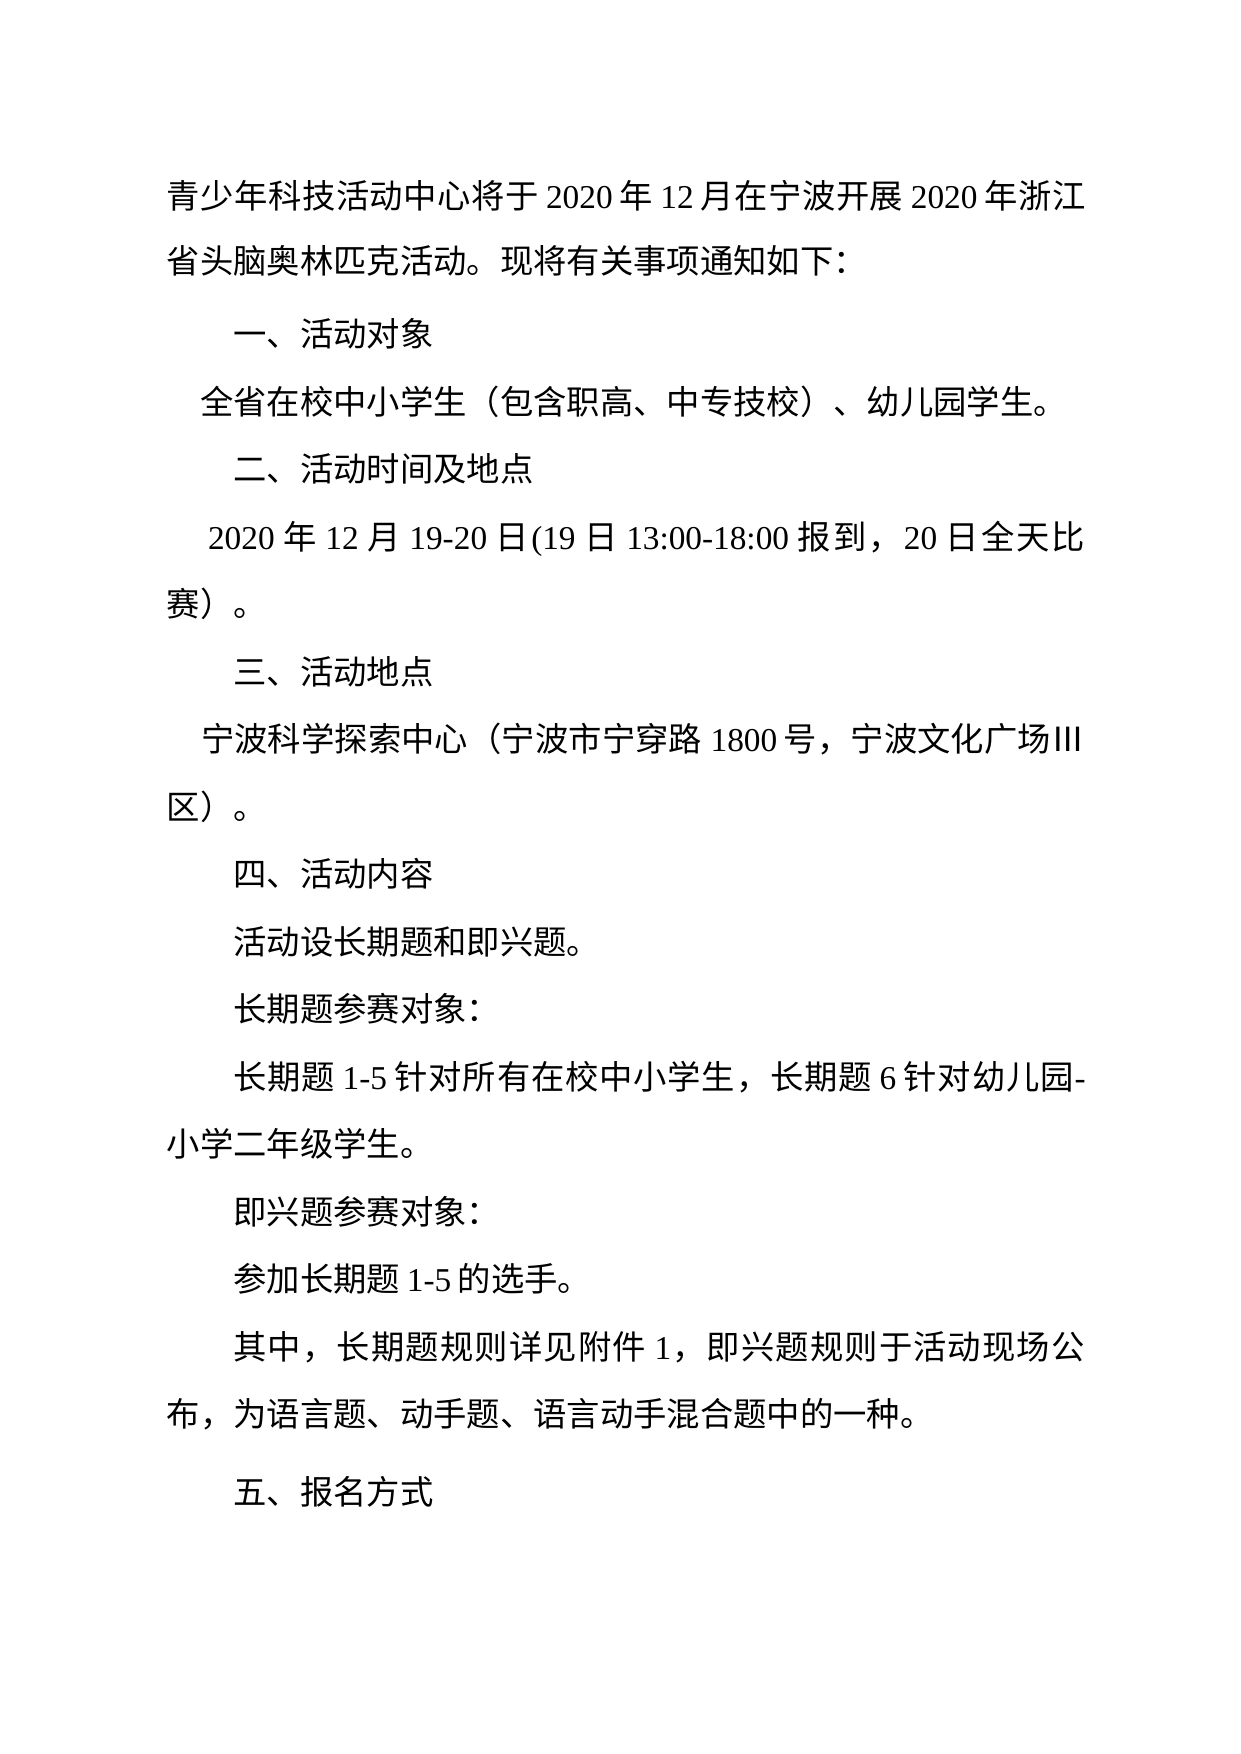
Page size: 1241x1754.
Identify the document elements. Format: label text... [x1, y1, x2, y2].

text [167, 162, 1086, 292]
text 四、活动内容 [167, 848, 1086, 896]
text 二、活动时间及地点 [167, 443, 1086, 491]
text 三、活动地点 [167, 646, 1086, 694]
text 活动设长期题和即兴题。 [167, 916, 1086, 964]
text 全省在校中小学生（包含职高、中专技校）、幼儿园学生。 [167, 376, 1086, 424]
text 即兴题参赛对象： [167, 1186, 1086, 1234]
text 参加长期题1-5的选手。 [167, 1253, 1086, 1301]
text 长期题1-5针对所有在校中小学生，长期题6针对幼儿园-小学二年级学生。 [167, 1051, 1086, 1166]
text 其中，长期题规则详见附件1，即兴题规则于活动现场公布，为语言题、动手题、语言动手混合题中的一种。 [167, 1321, 1086, 1436]
text 2020年12月19-20日(19日13:00-18:00报到，20日全天比赛）。 [167, 511, 1086, 626]
text 一、活动对象 [167, 308, 1086, 356]
list 报名方式 [158, 1456, 1094, 1525]
text 长期题参赛对象： [167, 983, 1086, 1031]
text 宁波科学探索中心（宁波市宁穿路1800号，宁波文化广场Ⅲ区）。 [167, 713, 1086, 829]
